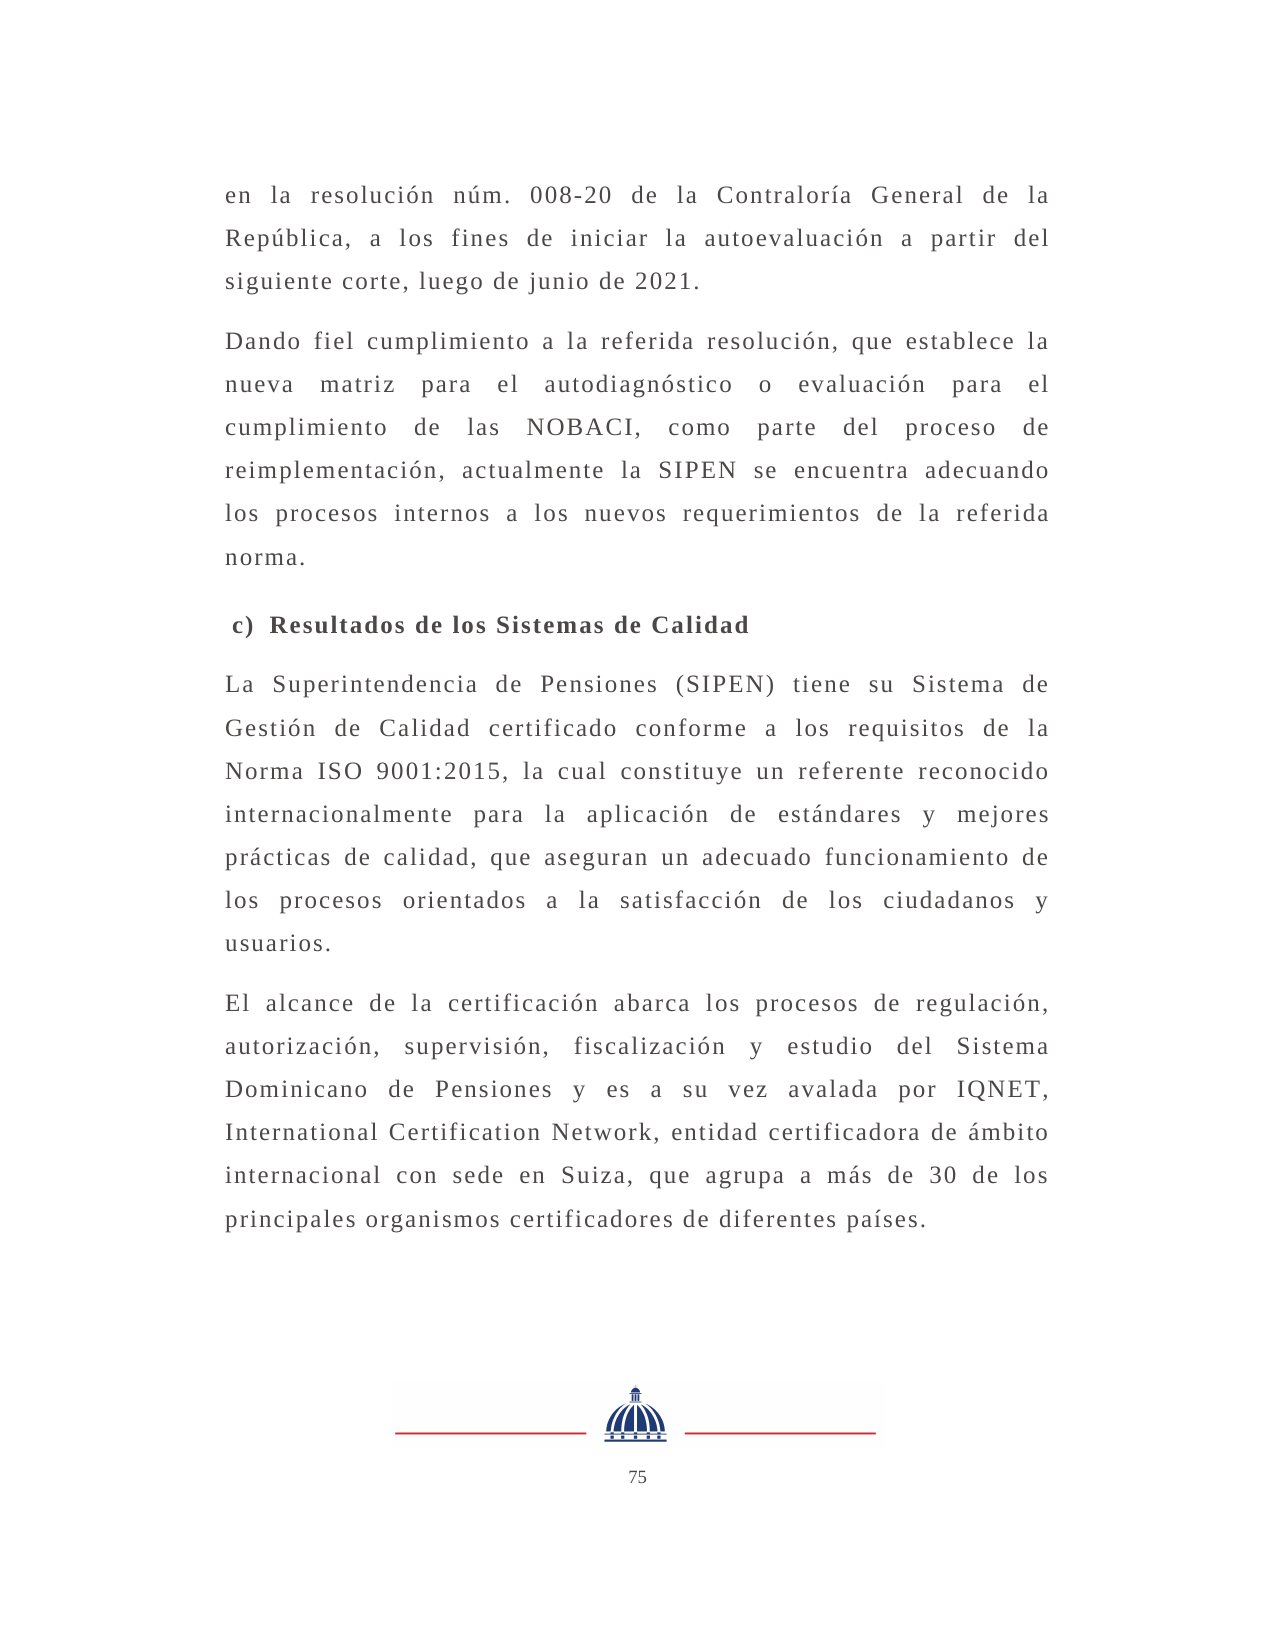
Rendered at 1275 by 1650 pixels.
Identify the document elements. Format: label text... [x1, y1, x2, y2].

list Resultados de los Sistemas de Calidad [232, 610, 1050, 638]
text Dando fiel cumplimiento a la referida resolución, que establece la nueva matriz para el autodiagnóstico o evaluación para el cumplimiento de las NOBACI, como parte del proceso de reimplementación, actualmente la SIPEN se encuentra adecuando los procesos internos a los nuevos requerimientos de la referida norma. [225, 326, 1050, 570]
picture [391, 1381, 884, 1447]
text La Superintendencia de Pensiones (SIPEN) tiene su Sistema de Gestión de Calidad certificado conforme a los requisitos de la Norma ISO 9001:2015, la cual constituye un referente reconocido internacionalmente para la aplicación de estándares y mejores prácticas de calidad, que aseguran un adecuado funcionamiento de los procesos orientados a la satisfacción de los ciudadanos y usuarios. [225, 669, 1050, 957]
text El alcance de la certificación abarca los procesos de regulación, autorización, supervisión, fiscalización y estudio del Sistema Dominicano de Pensiones y es a su vez avalada por IQNET, International Certification Network, entidad certificadora de ámbito internacional con sede en Suiza, que agrupa a más de 30 de los principales organismos certificadores de diferentes países. [225, 988, 1050, 1232]
